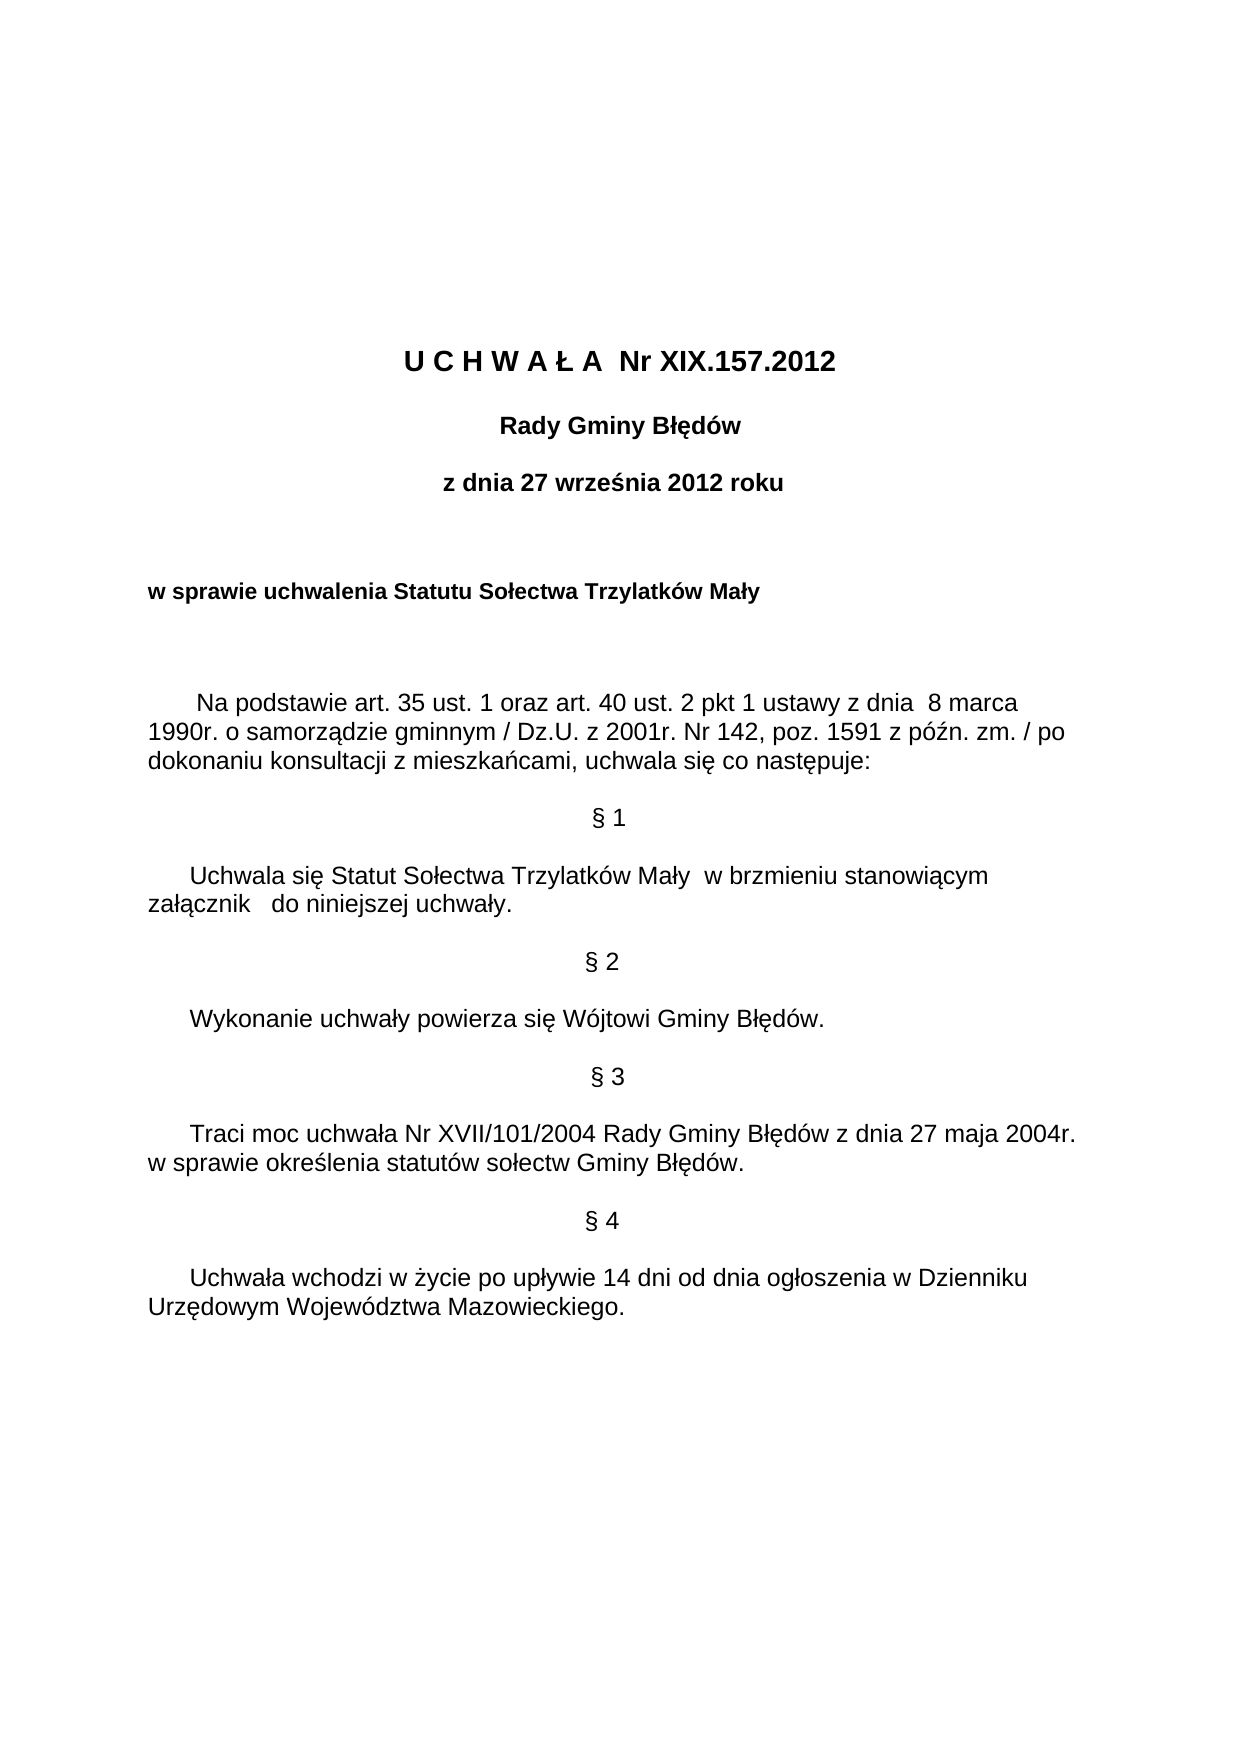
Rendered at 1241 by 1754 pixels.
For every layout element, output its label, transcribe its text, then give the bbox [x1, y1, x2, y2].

text w sprawie określenia statutów sołectw Gminy Błędów. [148, 1148, 1093, 1177]
text Uchwala się Statut Sołectwa Trzylatków Mały w brzmieniu stanowiącym załącznik do niniejszej uchwały. [148, 861, 1093, 918]
text § 2 [148, 947, 1093, 976]
text § 3 [148, 1062, 1093, 1091]
text Na podstawie art. 35 ust. 1 oraz art. 40 ust. 2 pkt 1 ustawy z dnia 8 marca 1990r. o samorządzie gminnym / Dz.U. z 2001r. Nr 142, poz. 1591 z późn. zm. / po dokonaniu konsultacji z mieszkańcami, uchwala się co następuje: [148, 688, 1093, 774]
text Rady Gminy Błędów [148, 411, 1093, 439]
text w sprawie uchwalenia Statutu Sołectwa Trzylatków Mały [148, 578, 1093, 604]
text Wykonanie uchwały powierza się Wójtowi Gminy Błędów. [148, 1004, 1093, 1033]
text z dnia 27 września 2012 roku [148, 468, 1093, 496]
text U C H W A Ł A Nr XIX.157.2012 [148, 344, 1093, 377]
text § 4 [148, 1206, 1093, 1234]
text Traci moc uchwała Nr XVII/101/2004 Rady Gminy Błędów z dnia 27 maja 2004r. [148, 1119, 1093, 1148]
text Uchwała wchodzi w życie po upływie 14 dni od dnia ogłoszenia w Dzienniku Urzędowym Województwa Mazowieckiego. [148, 1263, 1093, 1321]
text § 1 [148, 803, 1093, 832]
